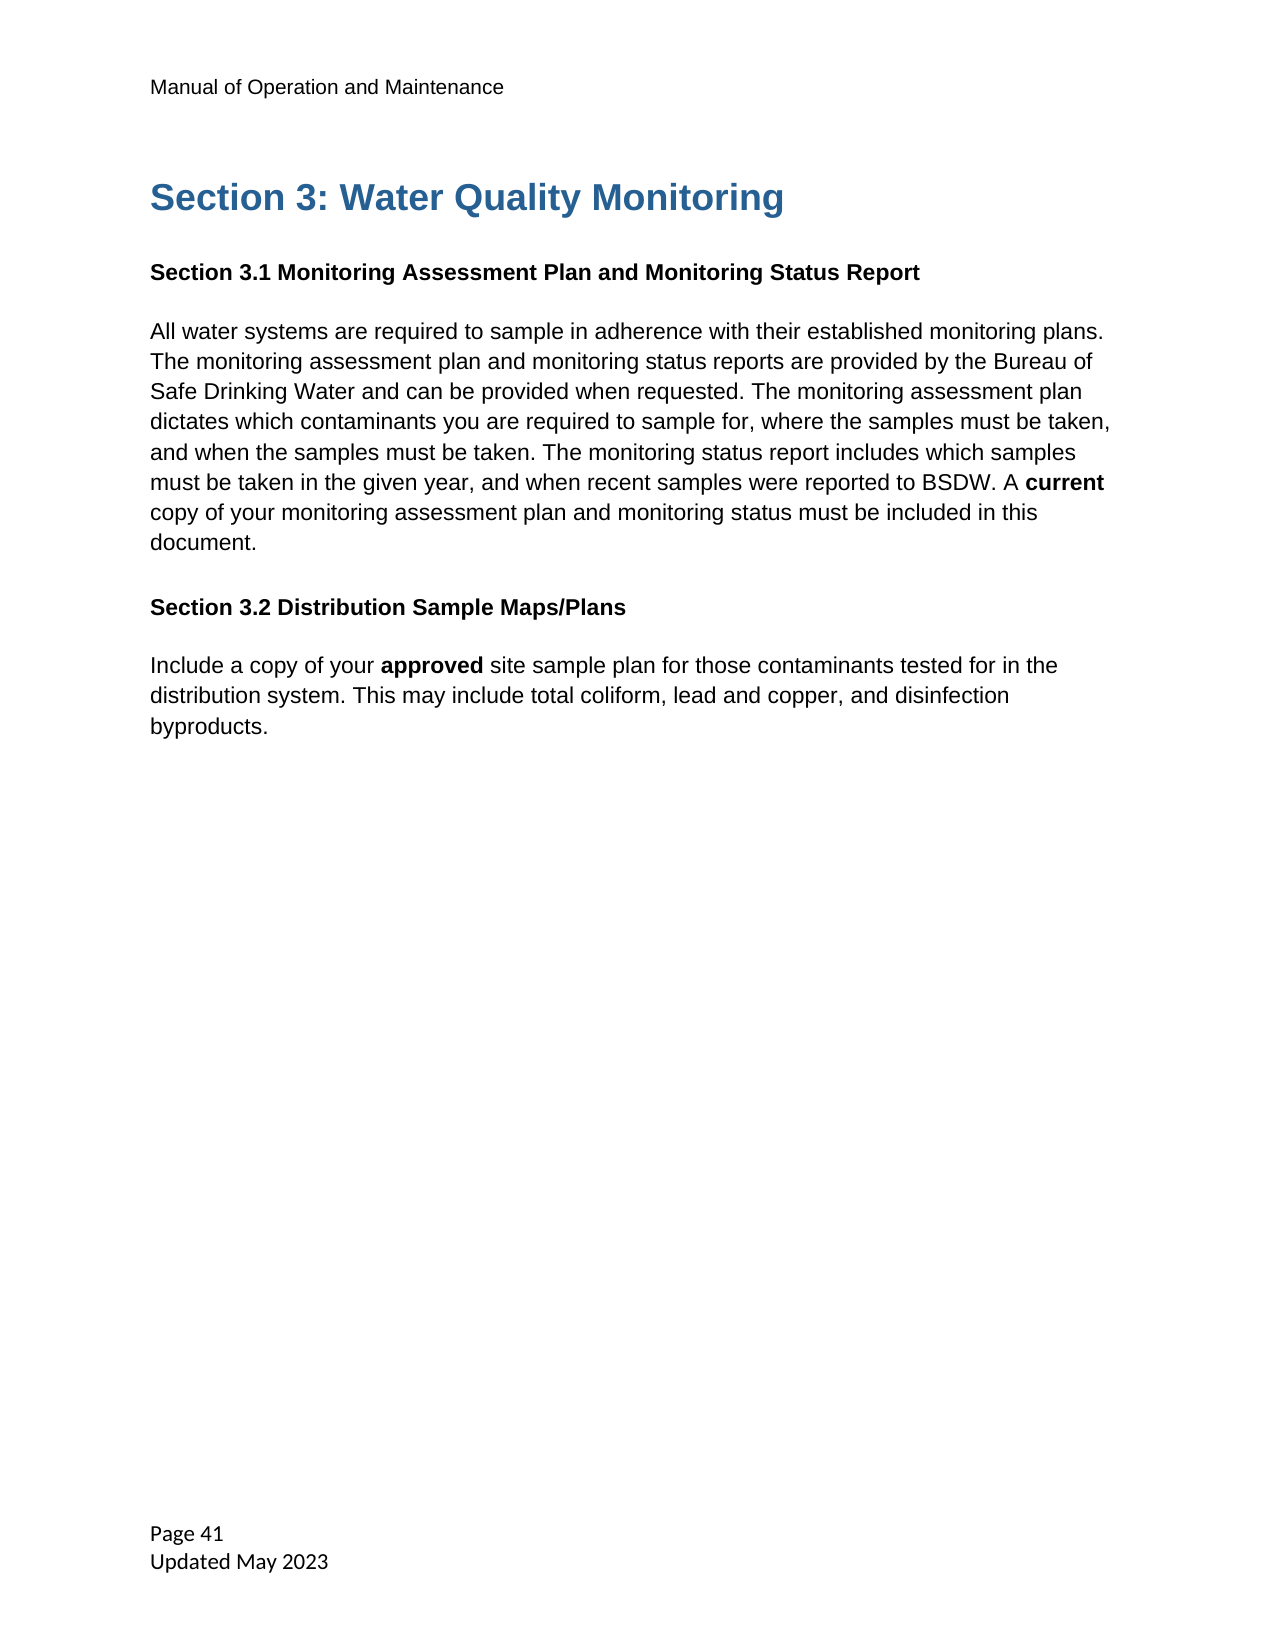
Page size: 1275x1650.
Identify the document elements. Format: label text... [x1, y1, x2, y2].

subtitle Section 3: Water Quality Monitoring [150, 175, 1125, 218]
text Include a copy of your approved site sample plan for those contaminants tested for in the distribution system. This may include total coliform, lead and copper, and disinfection byproducts. [150, 652, 1125, 739]
text All water systems are required to sample in adherence with their established monitoring plans. The monitoring assessment plan and monitoring status reports are provided by the Bureau of Safe Drinking Water and can be provided when requested. The monitoring assessment plan dictates which contaminants you are required to sample for, where the samples must be taken, and when the samples must be taken. The monitoring status report includes which samples must be taken in the given year, and when recent samples were reported to BSDW. A current copy of your monitoring assessment plan and monitoring status must be included in this document. [150, 318, 1125, 555]
subtitle Section 3.1 Monitoring Assessment Plan and Monitoring Status Report [150, 259, 1125, 285]
subtitle Section 3.2 Distribution Sample Maps/Plans [150, 594, 1125, 620]
